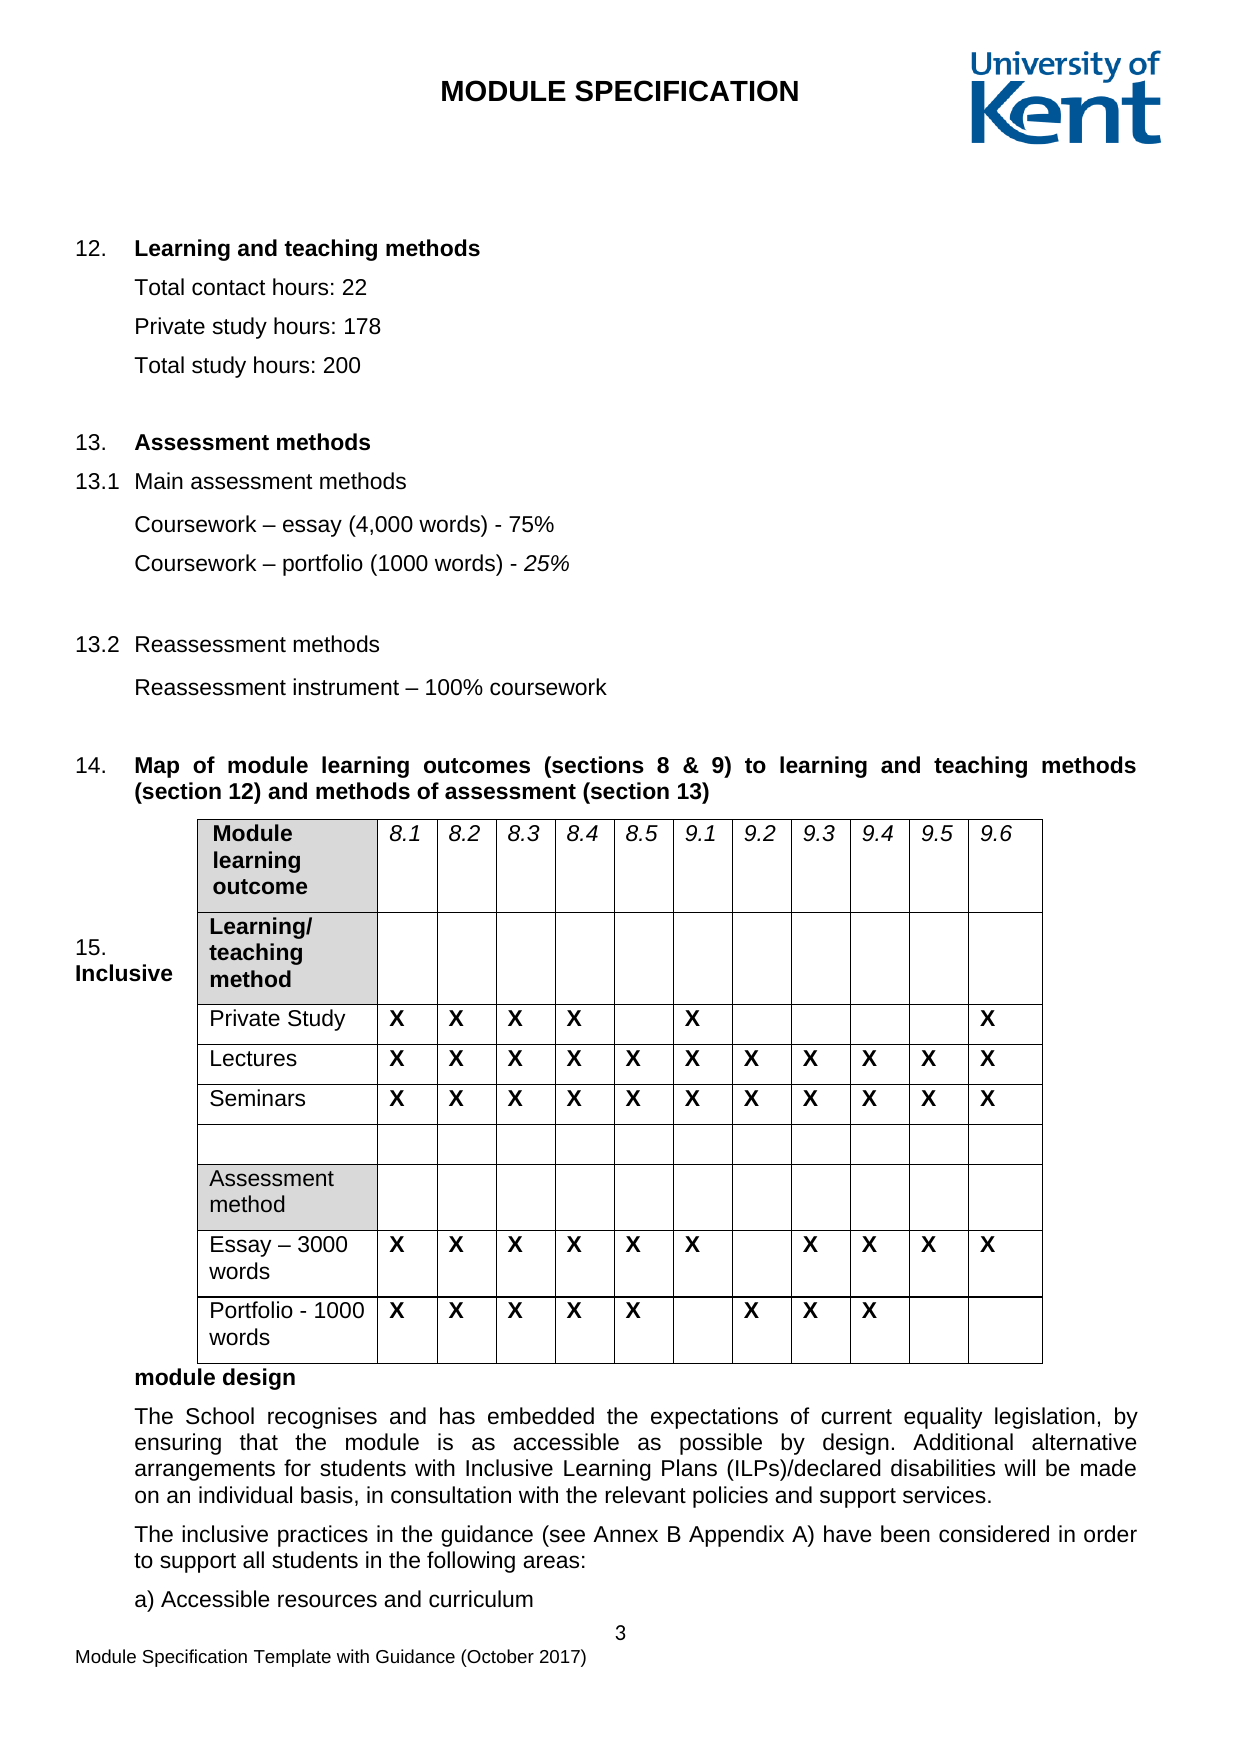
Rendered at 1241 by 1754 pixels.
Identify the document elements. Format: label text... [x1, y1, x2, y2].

table_cell [851, 913, 909, 1004]
table_header 9.6 [969, 820, 1042, 912]
text Coursework – portfolio (1000 words) - 25% [119, 550, 1138, 576]
table_header Module learning outcome [198, 820, 377, 912]
table_cell [438, 1165, 496, 1230]
table_cell Lectures [198, 1045, 377, 1084]
table_cell X [910, 1085, 968, 1124]
table_cell [851, 1005, 909, 1044]
table_cell [733, 1125, 791, 1164]
table_cell [378, 1165, 437, 1230]
list Learning and teaching methods [75, 235, 1138, 261]
table_cell Seminars [198, 1085, 377, 1124]
table_cell [674, 1165, 732, 1230]
list Inclusive module design [75, 933, 1138, 1390]
table_header 8.5 [615, 820, 673, 912]
list Main assessment methods [75, 468, 1165, 494]
table_cell X [378, 1231, 437, 1296]
table_header 9.1 [674, 820, 732, 912]
text a) Accessible resources and curriculum [134, 1586, 1138, 1612]
table_cell X [851, 1298, 909, 1363]
table_cell X [556, 1045, 614, 1084]
text Reassessment instrument – 100% coursework [134, 674, 1138, 700]
table_cell [733, 1231, 791, 1296]
text Total study hours: 200 [134, 352, 1138, 378]
table_cell X [851, 1085, 909, 1124]
table_cell X [733, 1298, 791, 1363]
list Assessment methods [75, 429, 1138, 456]
table_header 9.3 [792, 820, 850, 912]
table_cell [674, 913, 732, 1004]
table_header 8.1 [378, 820, 437, 912]
table_cell [556, 1125, 614, 1164]
table_cell [378, 1125, 437, 1164]
table_cell X [674, 1045, 732, 1084]
table_cell X [733, 1085, 791, 1124]
table_header 9.2 [733, 820, 791, 912]
table_cell X [556, 1085, 614, 1124]
table_cell [910, 1165, 968, 1230]
table_cell X [615, 1085, 673, 1124]
table_cell Assessment method [198, 1165, 377, 1230]
table_cell X [615, 1231, 673, 1296]
table_cell [733, 1165, 791, 1230]
table_cell X [378, 1005, 437, 1044]
table_cell [378, 913, 437, 1004]
table_cell [910, 1005, 968, 1044]
table_cell X [556, 1231, 614, 1296]
table_cell X [969, 1005, 1042, 1044]
table_cell [497, 1125, 555, 1164]
table_cell [733, 913, 791, 1004]
table_cell X [378, 1085, 437, 1124]
table_cell [733, 1005, 791, 1044]
table_cell X [615, 1045, 673, 1084]
table_cell Portfolio - 1000 words [198, 1298, 377, 1363]
table_cell X [438, 1085, 496, 1124]
table_cell [556, 913, 614, 1004]
table_cell [792, 1165, 850, 1230]
table_cell [792, 913, 850, 1004]
table_cell Private Study [198, 1005, 377, 1044]
table_cell [497, 913, 555, 1004]
table_cell X [792, 1231, 850, 1296]
text 13.2 Reassessment methods [75, 631, 1165, 658]
table_cell [438, 1125, 496, 1164]
table_header 9.4 [851, 820, 909, 912]
table_cell X [910, 1231, 968, 1296]
table_cell [674, 1298, 732, 1363]
table_cell X [792, 1045, 850, 1084]
table_cell [910, 913, 968, 1004]
table_cell [969, 913, 1042, 1004]
table_cell X [969, 1045, 1042, 1084]
table_cell [438, 913, 496, 1004]
table_cell X [969, 1085, 1042, 1124]
list Map of module learning outcomes (sections 8 & 9) to learning and teaching methods (section 12) and methods of assessment (section 13) [75, 752, 1138, 804]
table_cell X [438, 1045, 496, 1084]
table_cell X [969, 1231, 1042, 1296]
table_cell X [733, 1045, 791, 1084]
table_cell [851, 1165, 909, 1230]
table_header 8.3 [497, 820, 555, 912]
table_cell [674, 1125, 732, 1164]
table_cell [615, 1125, 673, 1164]
table_cell X [497, 1005, 555, 1044]
table_cell [615, 1005, 673, 1044]
table_cell X [615, 1298, 673, 1363]
text The School recognises and has embedded the expectations of current equality legislation, by ensuring that the module is as accessible as possible by design. Additional alternative arrangements for students with Inclusive Learning Plans (ILPs)/declared disabilities will be made on an individual basis, in consultation with the relevant policies and support services. [134, 1403, 1138, 1508]
table_cell [969, 1165, 1042, 1230]
table_cell X [674, 1005, 732, 1044]
table_cell [969, 1125, 1042, 1164]
table_cell X [556, 1005, 614, 1044]
table_cell X [674, 1231, 732, 1296]
table_cell [910, 1298, 968, 1363]
table_cell [615, 913, 673, 1004]
table_cell X [497, 1045, 555, 1084]
table_header 9.5 [910, 820, 968, 912]
table_cell Learning/ teaching method [198, 913, 377, 1004]
text Coursework – essay (4,000 words) - 75% [75, 511, 1138, 537]
table_cell X [851, 1045, 909, 1084]
table_cell [556, 1165, 614, 1230]
table_cell [792, 1125, 850, 1164]
table_cell [851, 1125, 909, 1164]
table_cell [615, 1165, 673, 1230]
table_cell X [910, 1045, 968, 1084]
table_cell X [497, 1231, 555, 1296]
text Total contact hours: 22 [134, 274, 1138, 300]
table_cell X [497, 1298, 555, 1363]
table_header 8.2 [438, 820, 496, 912]
table_cell X [378, 1045, 437, 1084]
table_cell X [792, 1298, 850, 1363]
picture [970, 48, 1163, 145]
table_cell Essay – 3000 words [198, 1231, 377, 1296]
table_cell X [438, 1231, 496, 1296]
table_cell X [674, 1085, 732, 1124]
table_header 8.4 [556, 820, 614, 912]
table_cell [792, 1005, 850, 1044]
table_cell X [792, 1085, 850, 1124]
table_cell X [851, 1231, 909, 1296]
table_cell X [556, 1298, 614, 1363]
table_cell X [438, 1005, 496, 1044]
text The inclusive practices in the guidance (see Annex B Appendix A) have been considered in order to support all students in the following areas: [134, 1521, 1138, 1573]
table_cell [910, 1125, 968, 1164]
text Private study hours: 178 [134, 313, 1138, 339]
table_cell X [438, 1298, 496, 1363]
table_cell X [497, 1085, 555, 1124]
table_cell [198, 1125, 377, 1164]
table_cell [497, 1165, 555, 1230]
table_cell [969, 1298, 1042, 1363]
table_cell X [378, 1298, 437, 1363]
